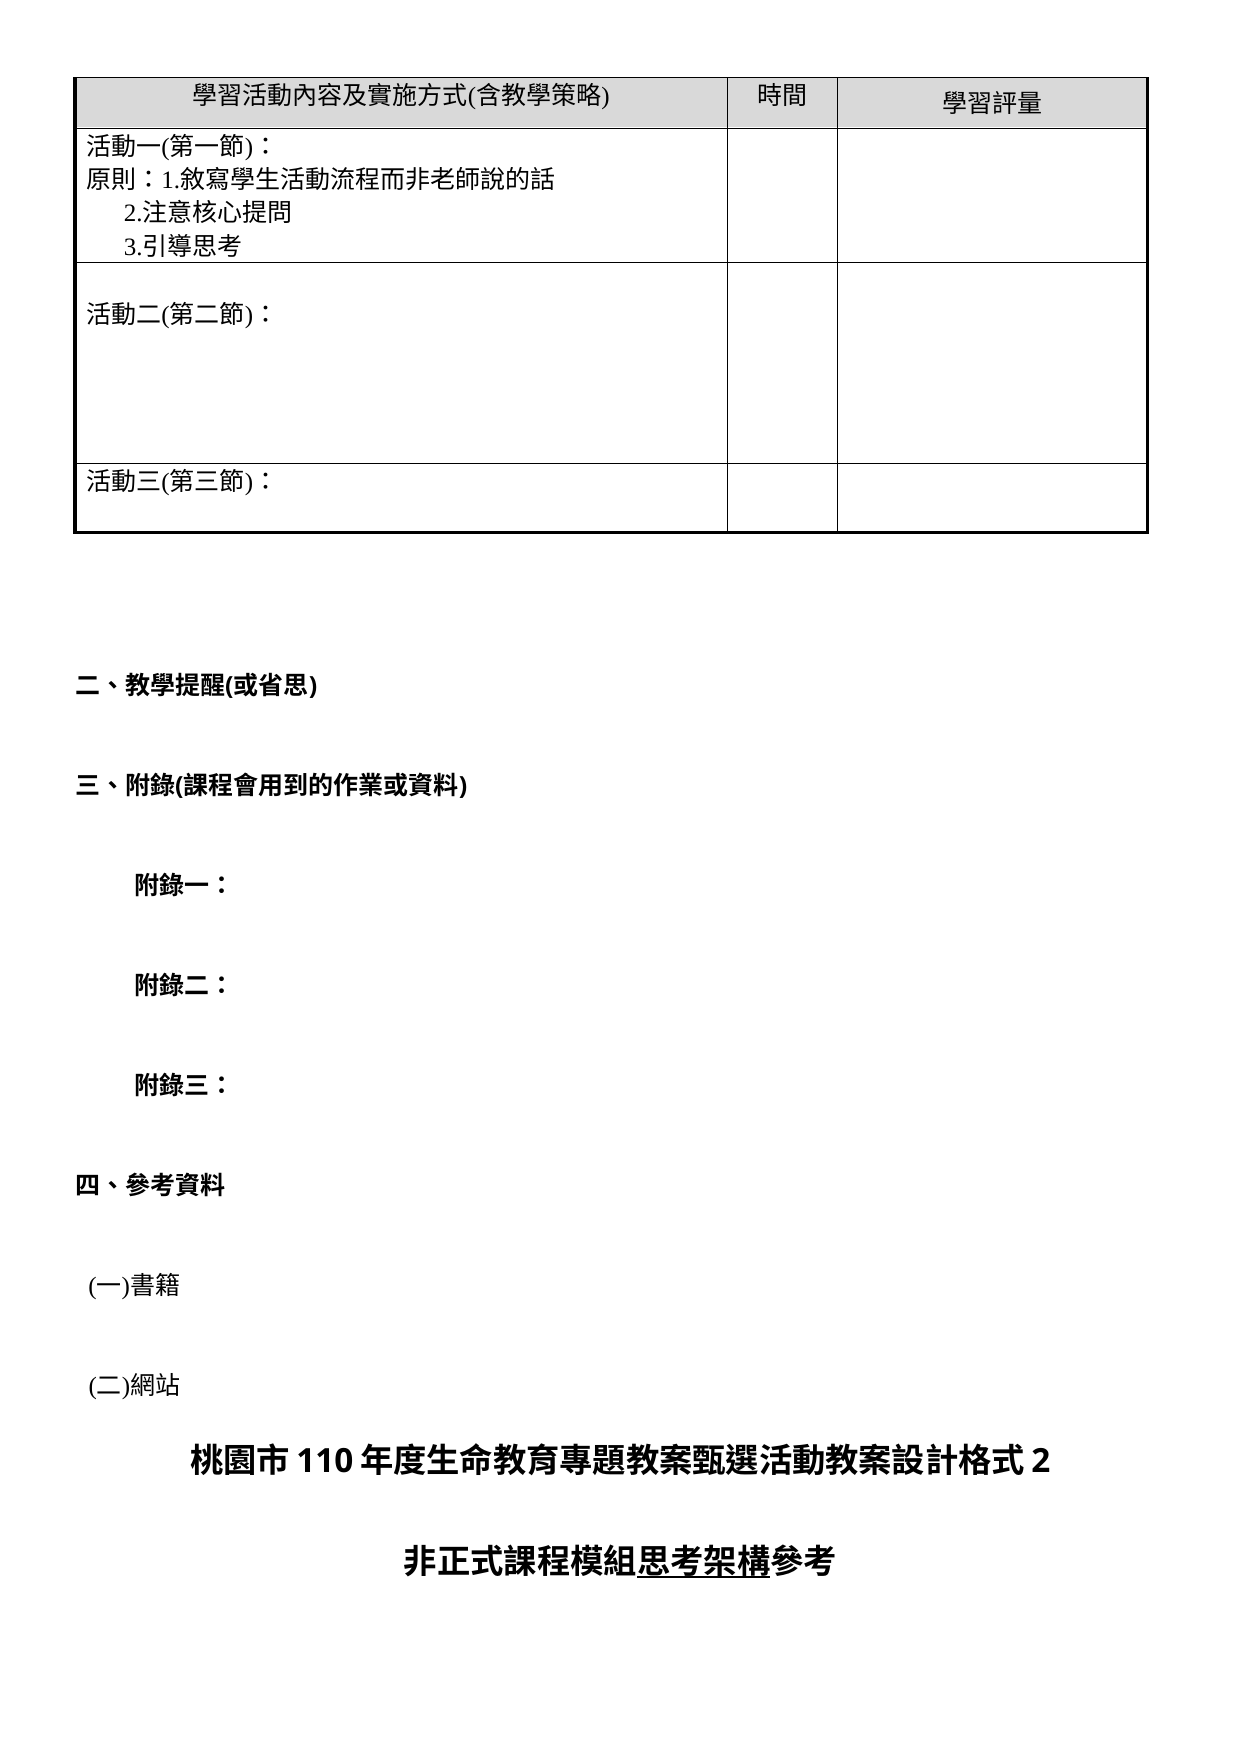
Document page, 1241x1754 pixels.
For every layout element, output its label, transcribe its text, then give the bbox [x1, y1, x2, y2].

text 附錄三： [75, 1034, 1165, 1134]
text (一)書籍 [75, 1234, 1165, 1334]
text (二)網站 [69, 1334, 1165, 1434]
text 三、附錄(課程會用到的作業或資料) [75, 734, 1165, 834]
text 附錄一： [75, 834, 1165, 934]
table_cell 活動一(第一節)： 原則：1.敘寫學生活動流程而非老師說的話 2.注意核心提問 3.引導思考 [77, 129, 727, 262]
table_cell [728, 464, 837, 531]
table_cell 學習評量 [838, 78, 1146, 127]
table_cell [838, 464, 1146, 531]
text 二、教學提醒(或省思) [75, 634, 1165, 734]
table_cell [838, 263, 1146, 463]
text 非正式課程模組思考架構參考 [75, 1508, 1165, 1608]
table_cell 學習活動內容及實施方式(含教學策略) [77, 78, 727, 127]
text 桃園市110年度生命教育專題教案甄選活動教案設計格式2 [75, 1434, 1165, 1482]
table_cell [728, 129, 837, 262]
table_cell 活動三(第三節)： [77, 464, 727, 531]
table_cell [728, 263, 837, 463]
table_cell [838, 129, 1146, 262]
table_cell 活動二(第二節)： [77, 263, 727, 463]
text 附錄二： [75, 934, 1165, 1034]
text 四、參考資料 [75, 1134, 1165, 1234]
table_cell 時間 [728, 78, 837, 127]
